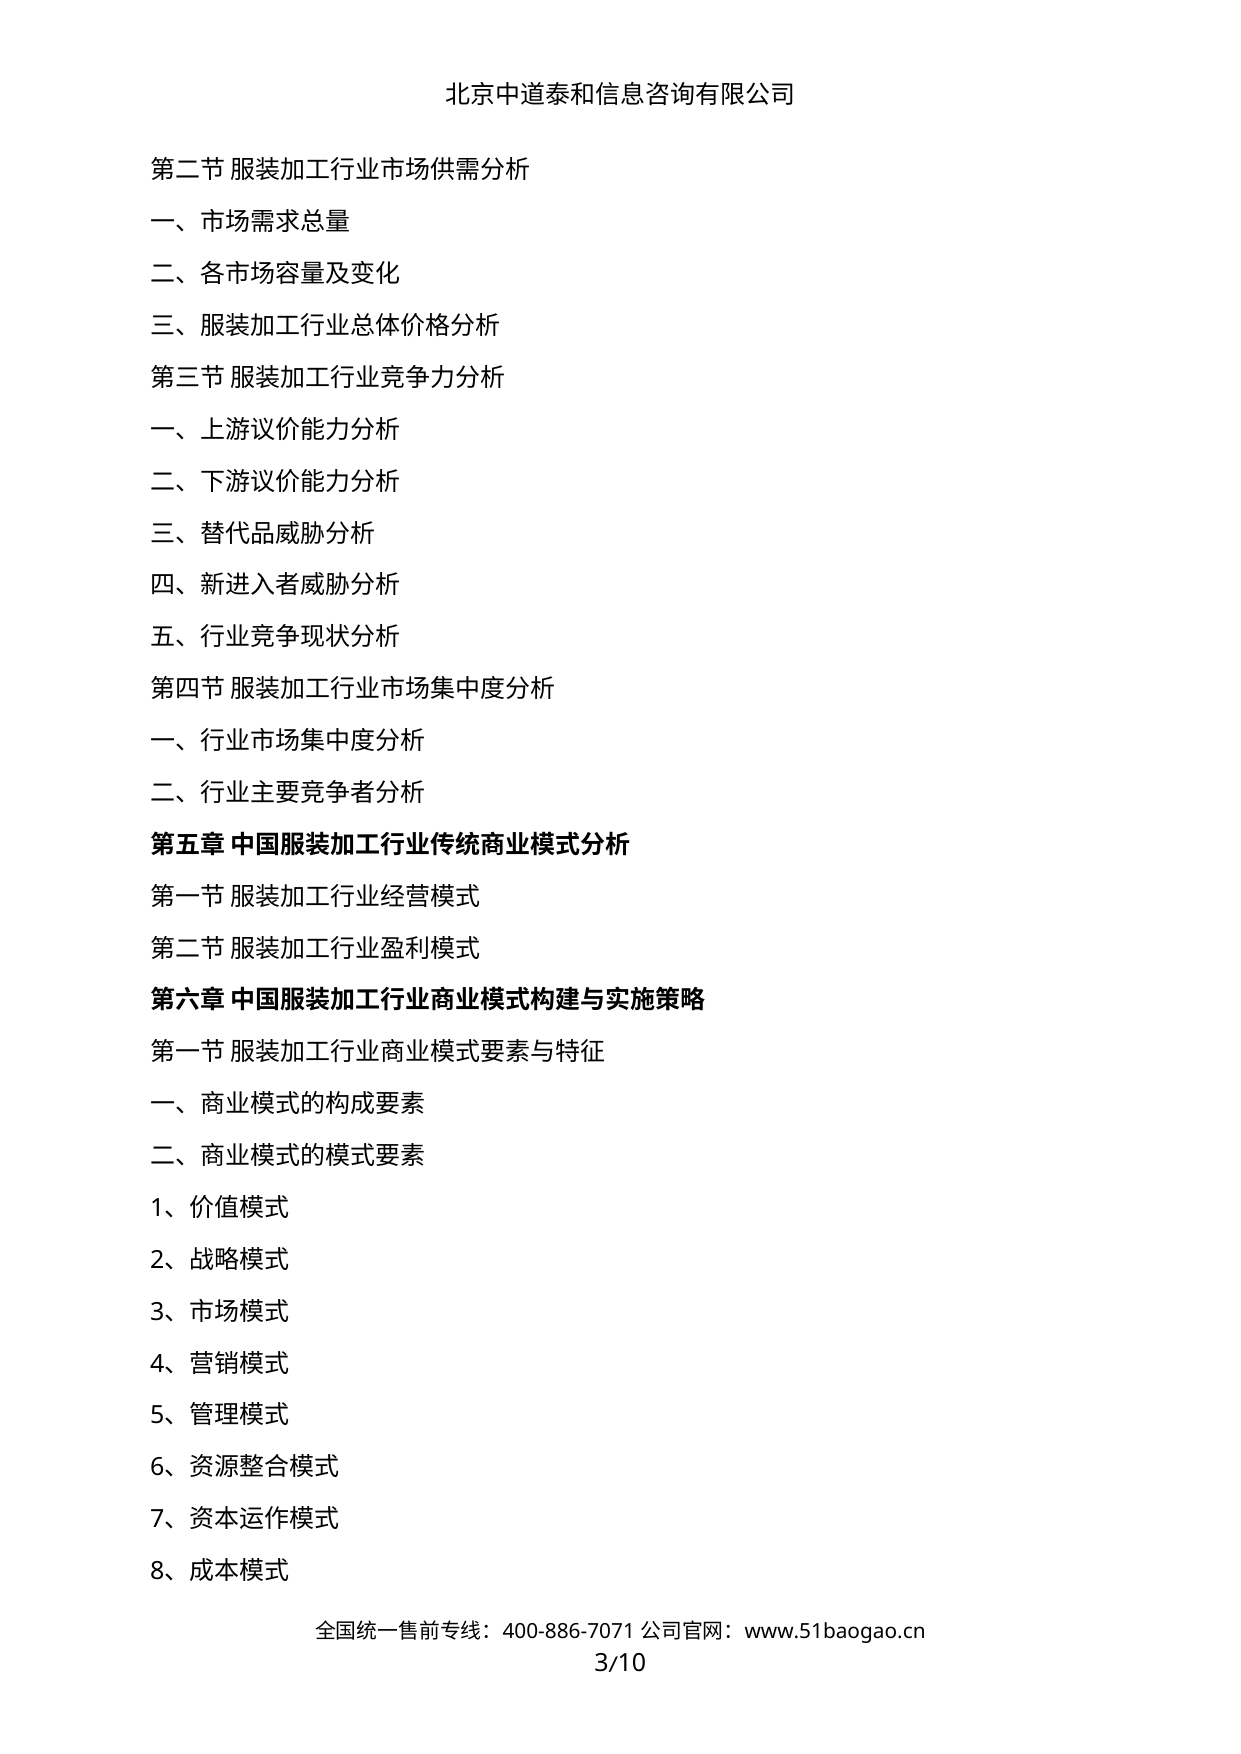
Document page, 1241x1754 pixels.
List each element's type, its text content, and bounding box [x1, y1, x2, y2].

text 2、战略模式 [150, 1239, 1090, 1276]
text 一、市场需求总量 [150, 202, 1090, 238]
text 二、行业主要竞争者分析 [150, 772, 1090, 809]
text 第五章 中国服装加工行业传统商业模式分析 [150, 824, 1090, 861]
text 三、服装加工行业总体价格分析 [150, 306, 1090, 342]
text 5、管理模式 [150, 1395, 1090, 1431]
text 三、替代品威胁分析 [150, 513, 1090, 549]
text 二、各市场容量及变化 [150, 254, 1090, 290]
text 第三节 服装加工行业竞争力分析 [150, 357, 1090, 394]
text 二、商业模式的模式要素 [150, 1136, 1090, 1172]
text 第四节 服装加工行业市场集中度分析 [150, 669, 1090, 705]
text 一、上游议价能力分析 [150, 409, 1090, 446]
text 四、新进入者威胁分析 [150, 565, 1090, 601]
text 3、市场模式 [150, 1291, 1090, 1327]
text 第二节 服装加工行业市场供需分析 [150, 150, 1090, 186]
text 8、成本模式 [150, 1551, 1090, 1587]
text 第六章 中国服装加工行业商业模式构建与实施策略 [150, 980, 1090, 1016]
text 4、营销模式 [150, 1343, 1090, 1379]
text 二、下游议价能力分析 [150, 461, 1090, 497]
text 五、行业竞争现状分析 [150, 617, 1090, 653]
text 一、商业模式的构成要素 [150, 1084, 1090, 1120]
text 一、行业市场集中度分析 [150, 721, 1090, 757]
text 第二节 服装加工行业盈利模式 [150, 928, 1090, 964]
text 第一节 服装加工行业经营模式 [150, 876, 1090, 912]
text 6、资源整合模式 [150, 1447, 1090, 1483]
text 第一节 服装加工行业商业模式要素与特征 [150, 1032, 1090, 1068]
text 1、价值模式 [150, 1187, 1090, 1224]
text 7、资本运作模式 [150, 1499, 1090, 1535]
